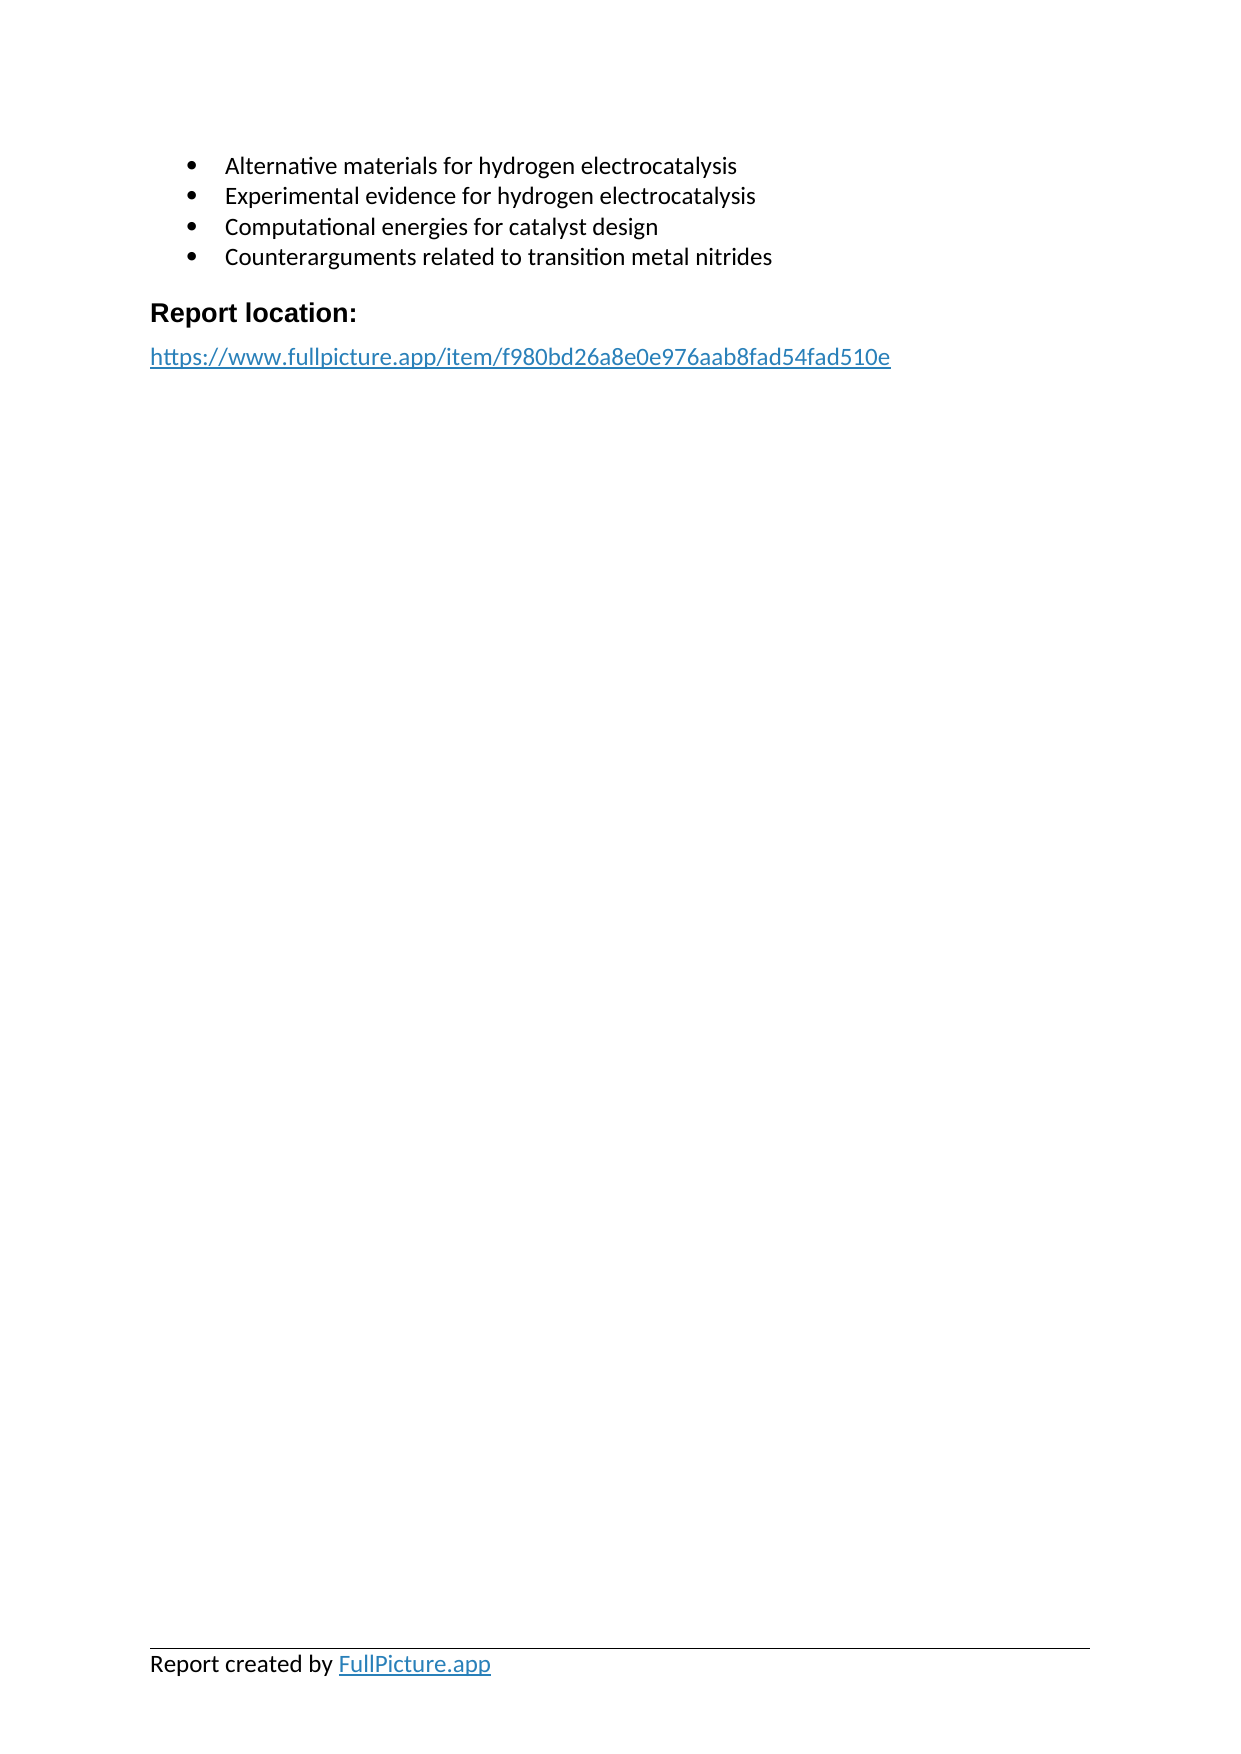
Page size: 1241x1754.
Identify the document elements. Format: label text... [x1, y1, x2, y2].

subtitle Report location: [150, 297, 1090, 328]
list Computational energies for catalyst design [187, 211, 1090, 242]
list Alternative materials for hydrogen electrocatalysis [187, 150, 1090, 181]
text https://www.fullpicture.app/item/f980bd26a8e0e976aab8fad54fad510e [150, 341, 1090, 371]
list Counterarguments related to transition metal nitrides [187, 242, 1090, 272]
list Experimental evidence for hydrogen electrocatalysis [187, 181, 1090, 211]
